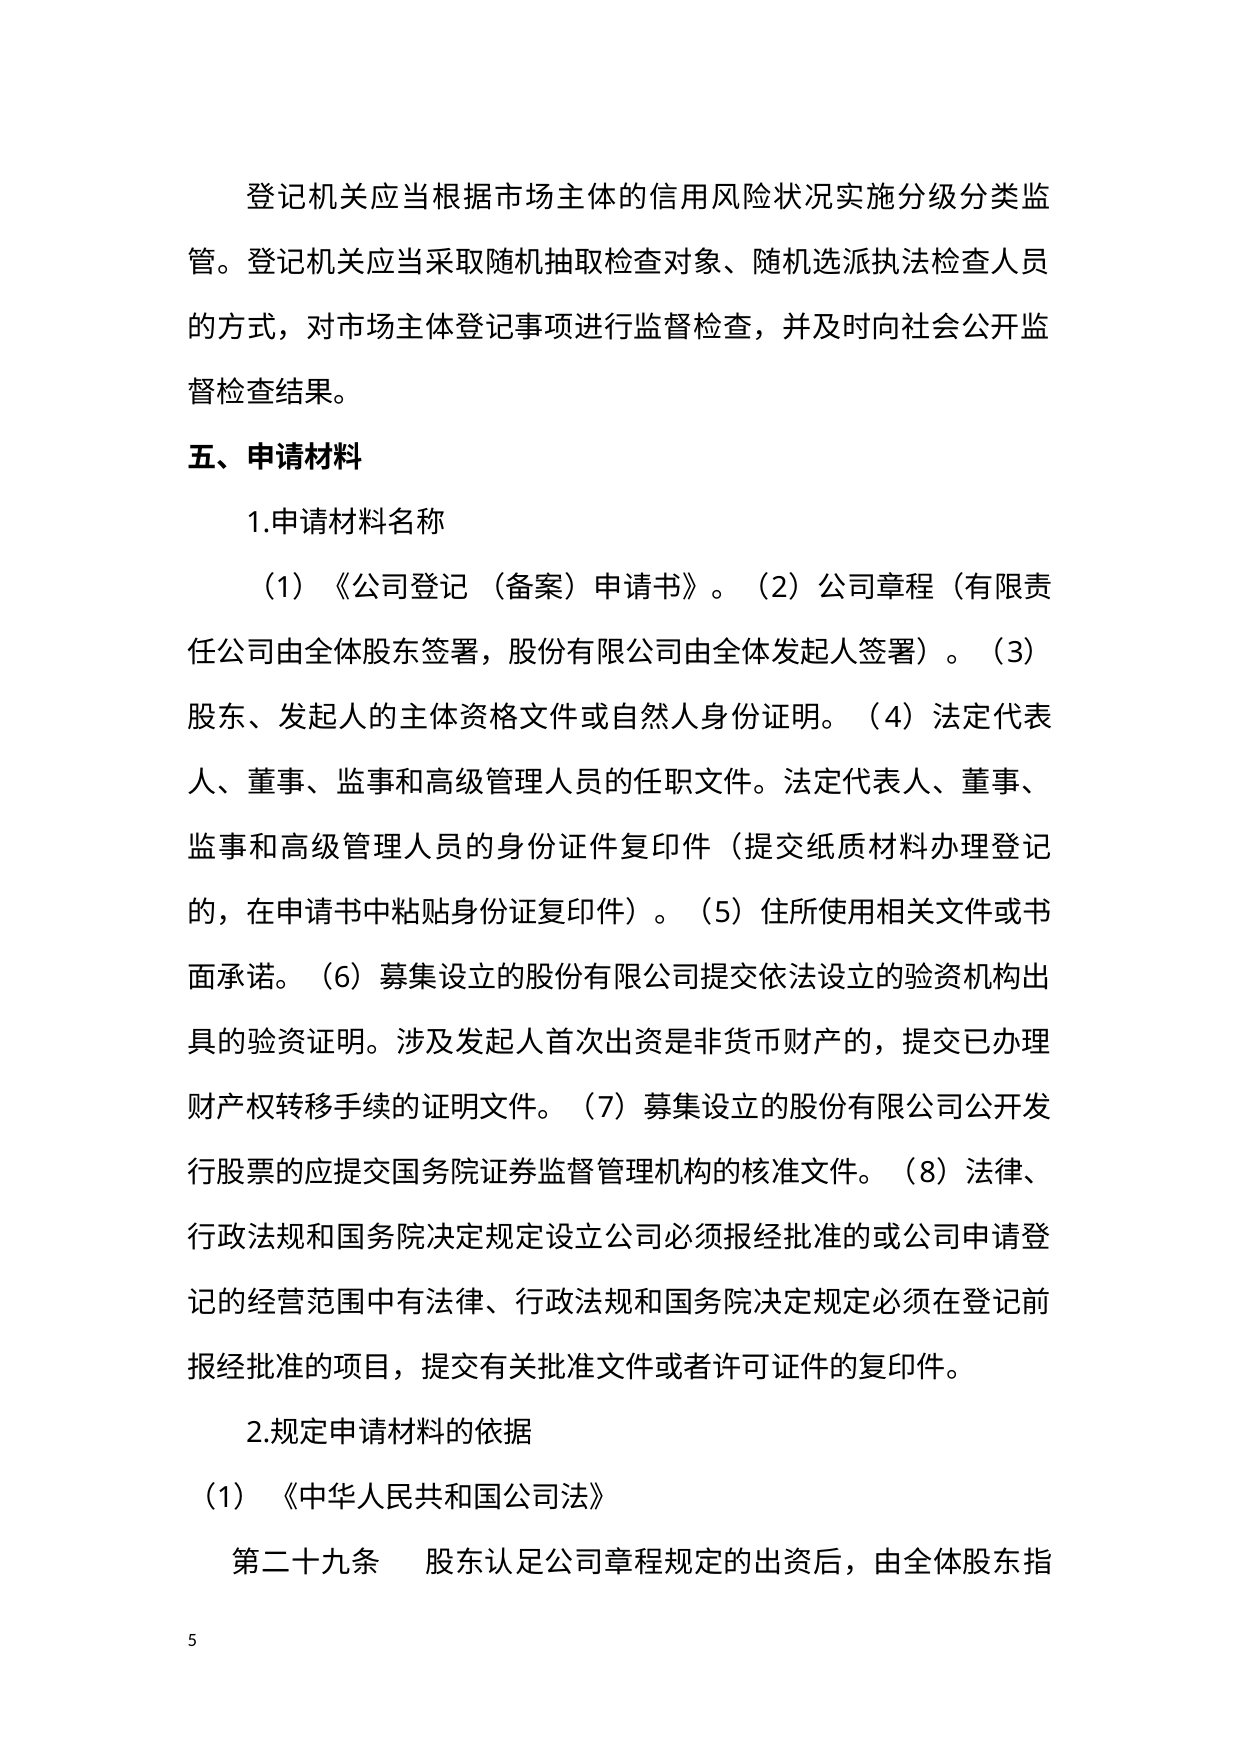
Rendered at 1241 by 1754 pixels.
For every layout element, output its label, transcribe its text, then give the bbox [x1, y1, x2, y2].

list 1.申请材料名称 [187, 487, 1053, 552]
list （1）《公司登记 （备案）申请书》。（2）公司章程（有限责任公司由全体股东签署，股份有限公司由全体发起人签署）。（3）股东、发起人的主体资格文件或自然人身份证明。（4）法定代表人、董事、监事和高级管理人员的任职文件。法定代表人、董事、监事和高级管理人员的身份证件复印件（提交纸质材料办理登记的，在申请书中粘贴身份证复印件）。（5）住所使用相关文件或书面承诺。（6）募集设立的股份有限公司提交依法设立的验资机构出具的验资证明。涉及发起人首次出资是非货币财产的，提交已办理财产权转移手续的证明文件。（7）募集设立的股份有限公司公开发行股票的应提交国务院证券监督管理机构的核准文件。（8）法律、行政法规和国务院决定规定设立公司必须报经批准的或公司申请登记的经营范围中有法律、行政法规和国务院决定规定必须在登记前报经批准的项目，提交有关批准文件或者许可证件的复印件。 [187, 552, 1053, 1397]
list 五、申请材料 [187, 422, 1053, 487]
list （1） 《中华人民共和国公司法》 [187, 1462, 1053, 1527]
list 2.规定申请材料的依据 [187, 1397, 1053, 1462]
text 登记机关应当根据市场主体的信用风险状况实施分级分类监管。登记机关应当采取随机抽取检查对象、随机选派执法检查人员的方式，对市场主体登记事项进行监督检查，并及时向社会公开监督检查结果。 [187, 162, 1053, 422]
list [187, 1527, 1053, 1592]
